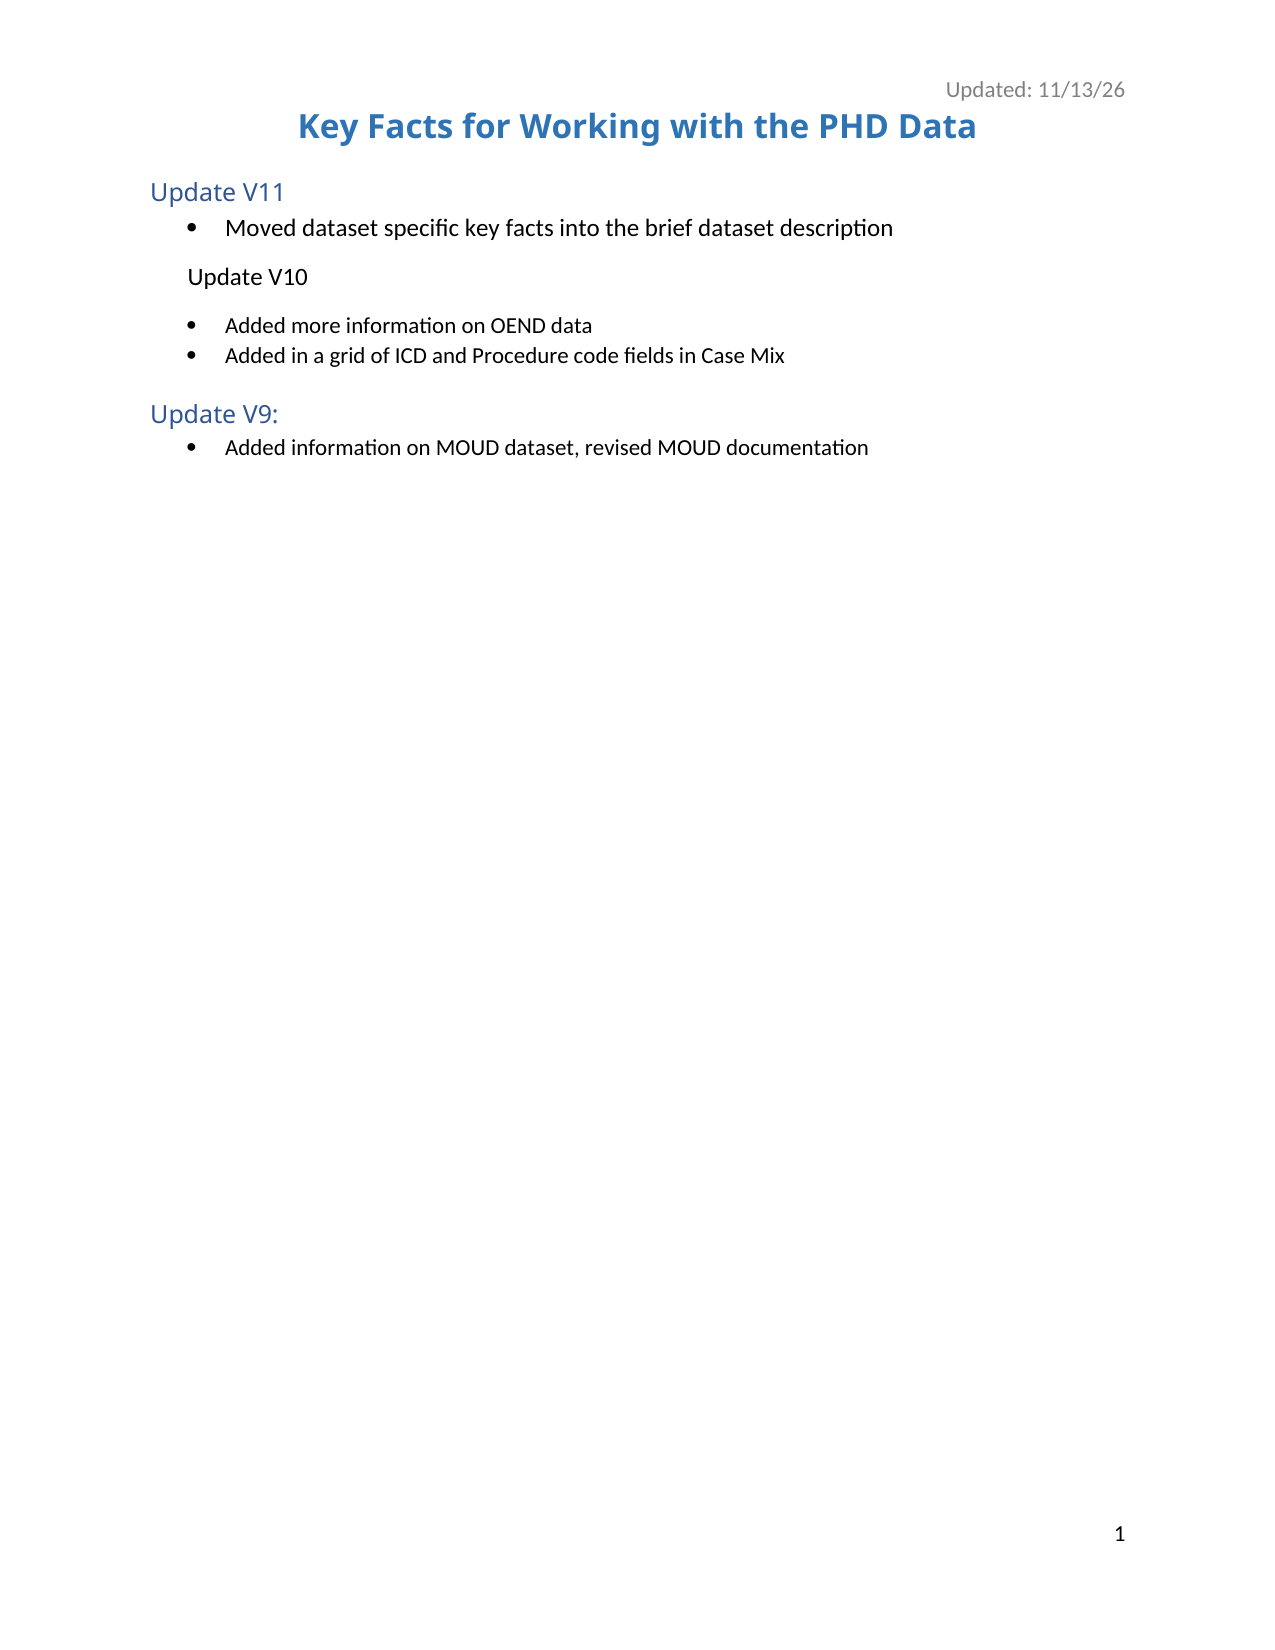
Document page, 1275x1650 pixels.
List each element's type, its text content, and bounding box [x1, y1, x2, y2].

list Added in a grid of ICD and Procedure code fields in Case Mix [187, 341, 1125, 369]
list Moved dataset specific key facts into the brief dataset description [187, 212, 1125, 242]
list Added more information on OEND data [187, 311, 1125, 339]
text Update V10 [187, 261, 1125, 292]
list Added information on MOUD dataset, revised MOUD documentation [187, 433, 1125, 461]
subtitle Update V11 [150, 175, 1125, 209]
subtitle Update V9: [150, 396, 1125, 430]
